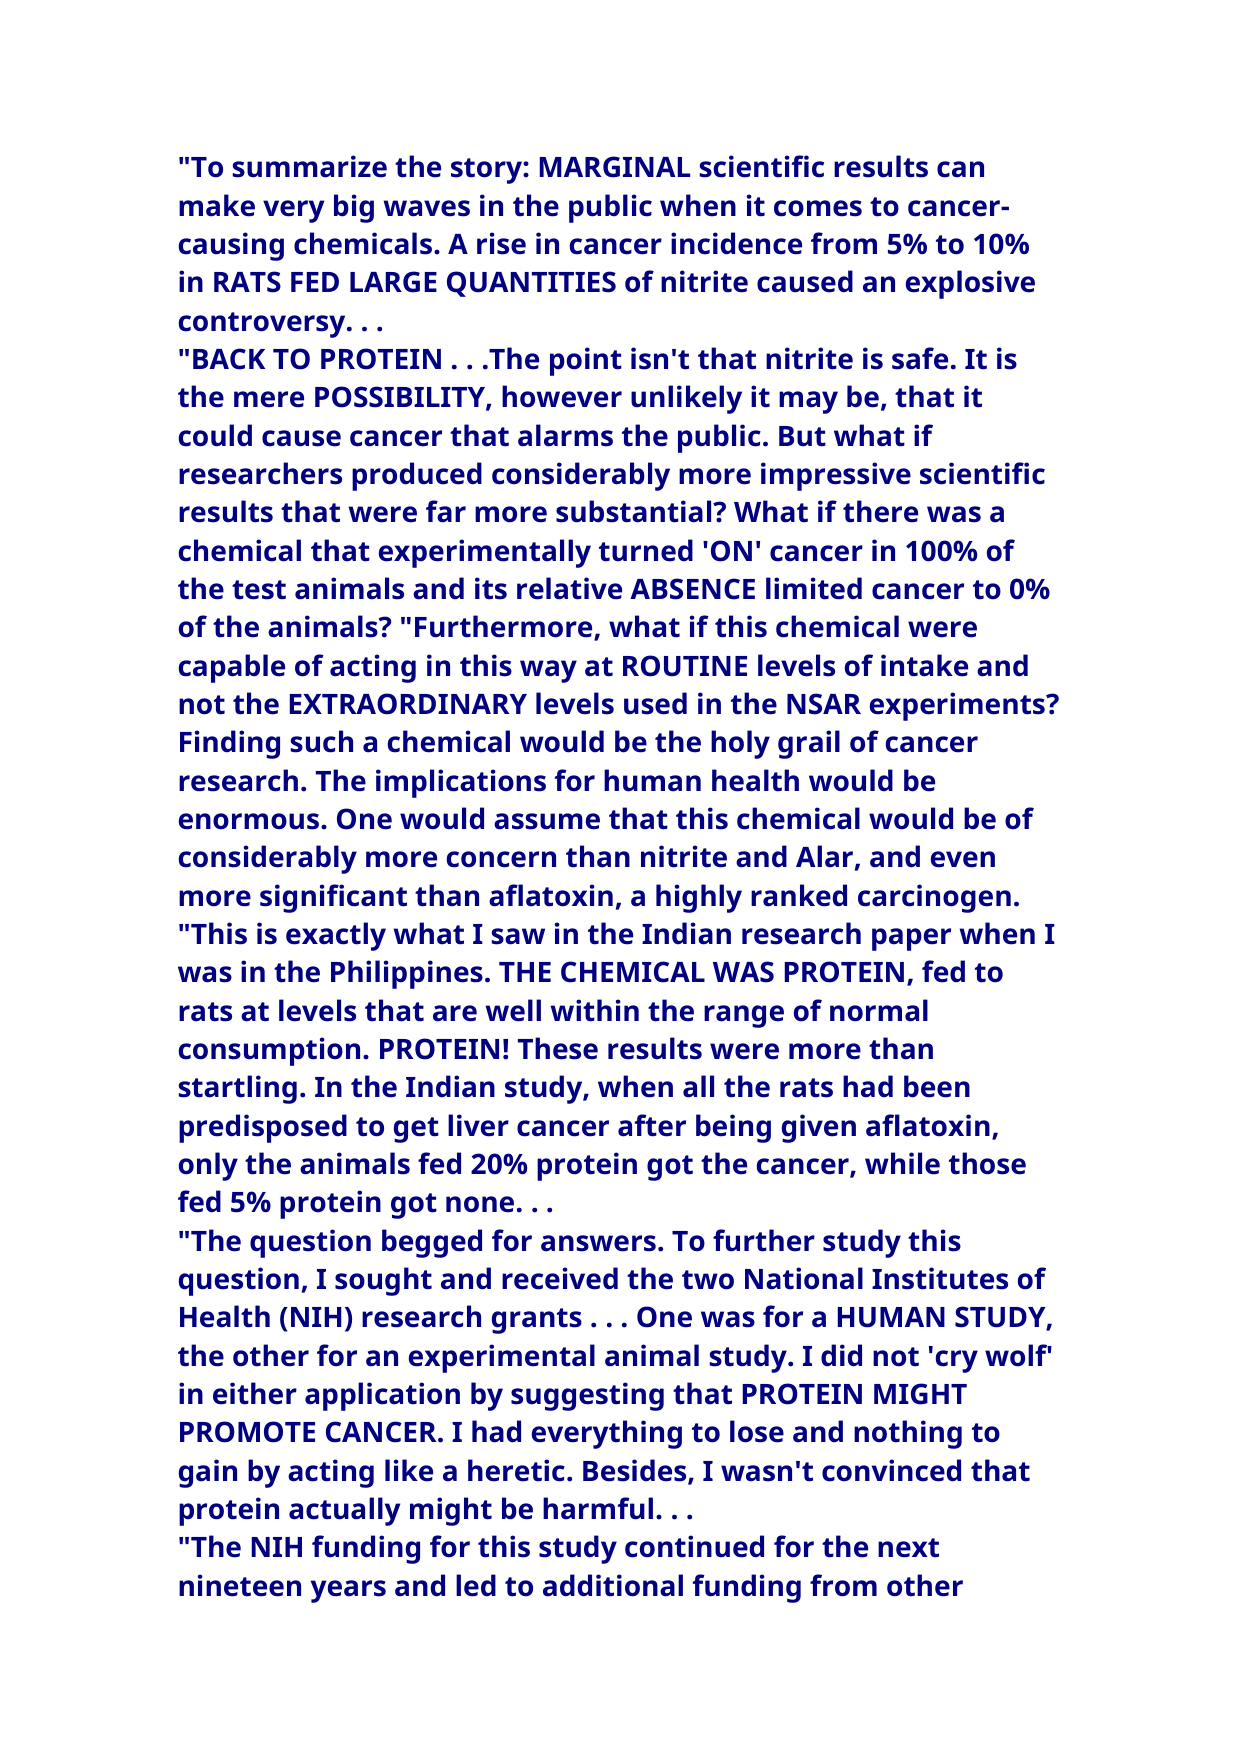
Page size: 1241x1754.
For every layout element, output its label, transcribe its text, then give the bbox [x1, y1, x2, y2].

text "The question begged for answers. To further study this question, I sought and received the two National Institutes of Health (NIH) research grants . . . One was for a HUMAN STUDY, the other for an experimental animal study. I did not 'cry wolf' in either application by suggesting that PROTEIN MIGHT PROMOTE CANCER. I had everything to lose and nothing to gain by acting like a heretic. Besides, I wasn't convinced that protein actually might be harmful. . . [177, 1221, 1063, 1528]
text "This is exactly what I saw in the Indian research paper when I was in the Philippines. THE CHEMICAL WAS PROTEIN, fed to rats at levels that are well within the range of normal consumption. PROTEIN! These results were more than startling. In the Indian study, when all the rats had been predisposed to get liver cancer after being given aflatoxin, only the animals fed 20% protein got the cancer, while those fed 5% protein got none. . . [177, 914, 1063, 1221]
text "BACK TO PROTEIN . . .The point isn't that nitrite is safe. It is the mere POSSIBILITY, however unlikely it may be, that it could cause cancer that alarms the public. But what if researchers produced considerably more impressive scientific results that were far more substantial? What if there was a chemical that experimentally turned 'ON' cancer in 100% of the test animals and its relative ABSENCE limited cancer to 0% of the animals? "Furthermore, what if this chemical were capable of acting in this way at ROUTINE levels of intake and not the EXTRAORDINARY levels used in the NSAR experiments? Finding such a chemical would be the holy grail of cancer research. The implications for human health would be enormous. One would assume that this chemical would be of considerably more concern than nitrite and Alar, and even more significant than aflatoxin, a highly ranked carcinogen. [177, 339, 1063, 914]
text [177, 1528, 1063, 1604]
text "To summarize the story: MARGINAL scientific results can make very big waves in the public when it comes to cancer- causing chemicals. A rise in cancer incidence from 5% to 10% in RATS FED LARGE QUANTITIES of nitrite caused an explosive controversy. . . [177, 148, 1063, 339]
